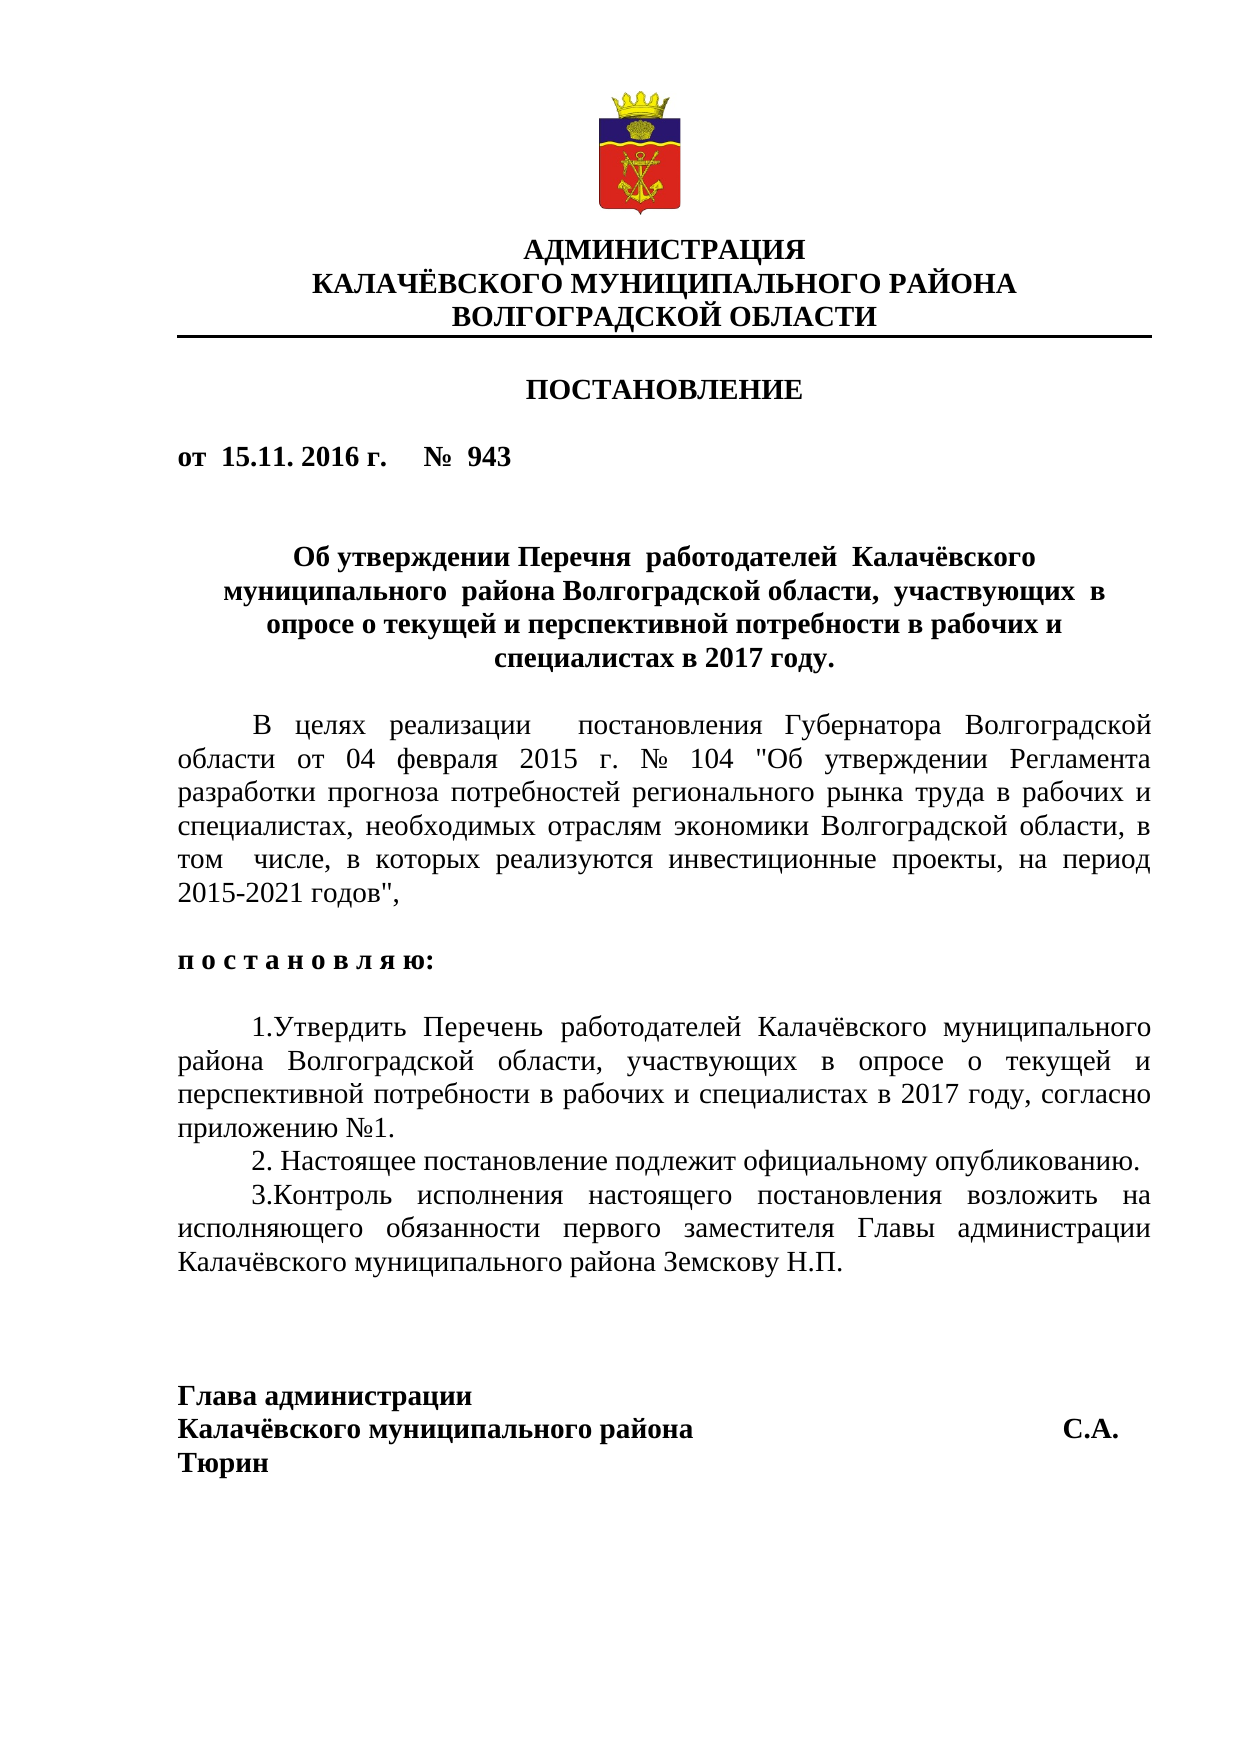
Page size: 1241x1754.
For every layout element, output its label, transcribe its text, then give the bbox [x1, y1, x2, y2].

title ПОСТАНОВЛЕНИЕ [177, 372, 1152, 405]
title ВОЛГОГРАДСКОЙ ОБЛАСТИ [177, 299, 1152, 335]
text Калачёвского муниципального района С.А. Тюрин [177, 1412, 1152, 1479]
text 2. Настоящее постановление подлежит официальному опубликованию. [177, 1143, 1152, 1177]
text п о с т а н о в л я ю: [177, 942, 1152, 976]
title Об утверждении Перечня работодателей Калачёвского муниципального района Волгоградской области, участвующих в опросе о текущей и перспективной потребности в рабочих и специалистах в 2017 году. [177, 539, 1152, 674]
title КАЛАЧЁВСКОГО МУНИЦИПАЛЬНОГО РАЙОНА [177, 266, 1152, 299]
text 1.Утвердить Перечень работодателей Калачёвского муниципального района Волгоградской области, участвующих в опросе о текущей и перспективной потребности в рабочих и специалистах в 2017 году, согласно приложению №1. [177, 1009, 1152, 1143]
text 3.Контроль исполнения настоящего постановления возложить на исполняющего обязанности первого заместителя Главы администрации Калачёвского муниципального района Земскову Н.П. [177, 1177, 1152, 1277]
text В целях реализации постановления Губернатора Волгоградской области от 04 февраля 2015 г. № 104 "Об утверждении Регламента разработки прогноза потребностей регионального рынка труда в рабочих и специалистах, необходимых отраслям экономики Волгоградской области, в том числе, в которых реализуются инвестиционные проекты, на период 2015-2021 годов", [177, 707, 1152, 908]
title от 15.11. 2016 г. № 943 [177, 439, 1152, 472]
title АДМИНИСТРАЦИЯ [177, 232, 1152, 266]
text Глава администрации [177, 1378, 1152, 1412]
picture [599, 91, 681, 215]
